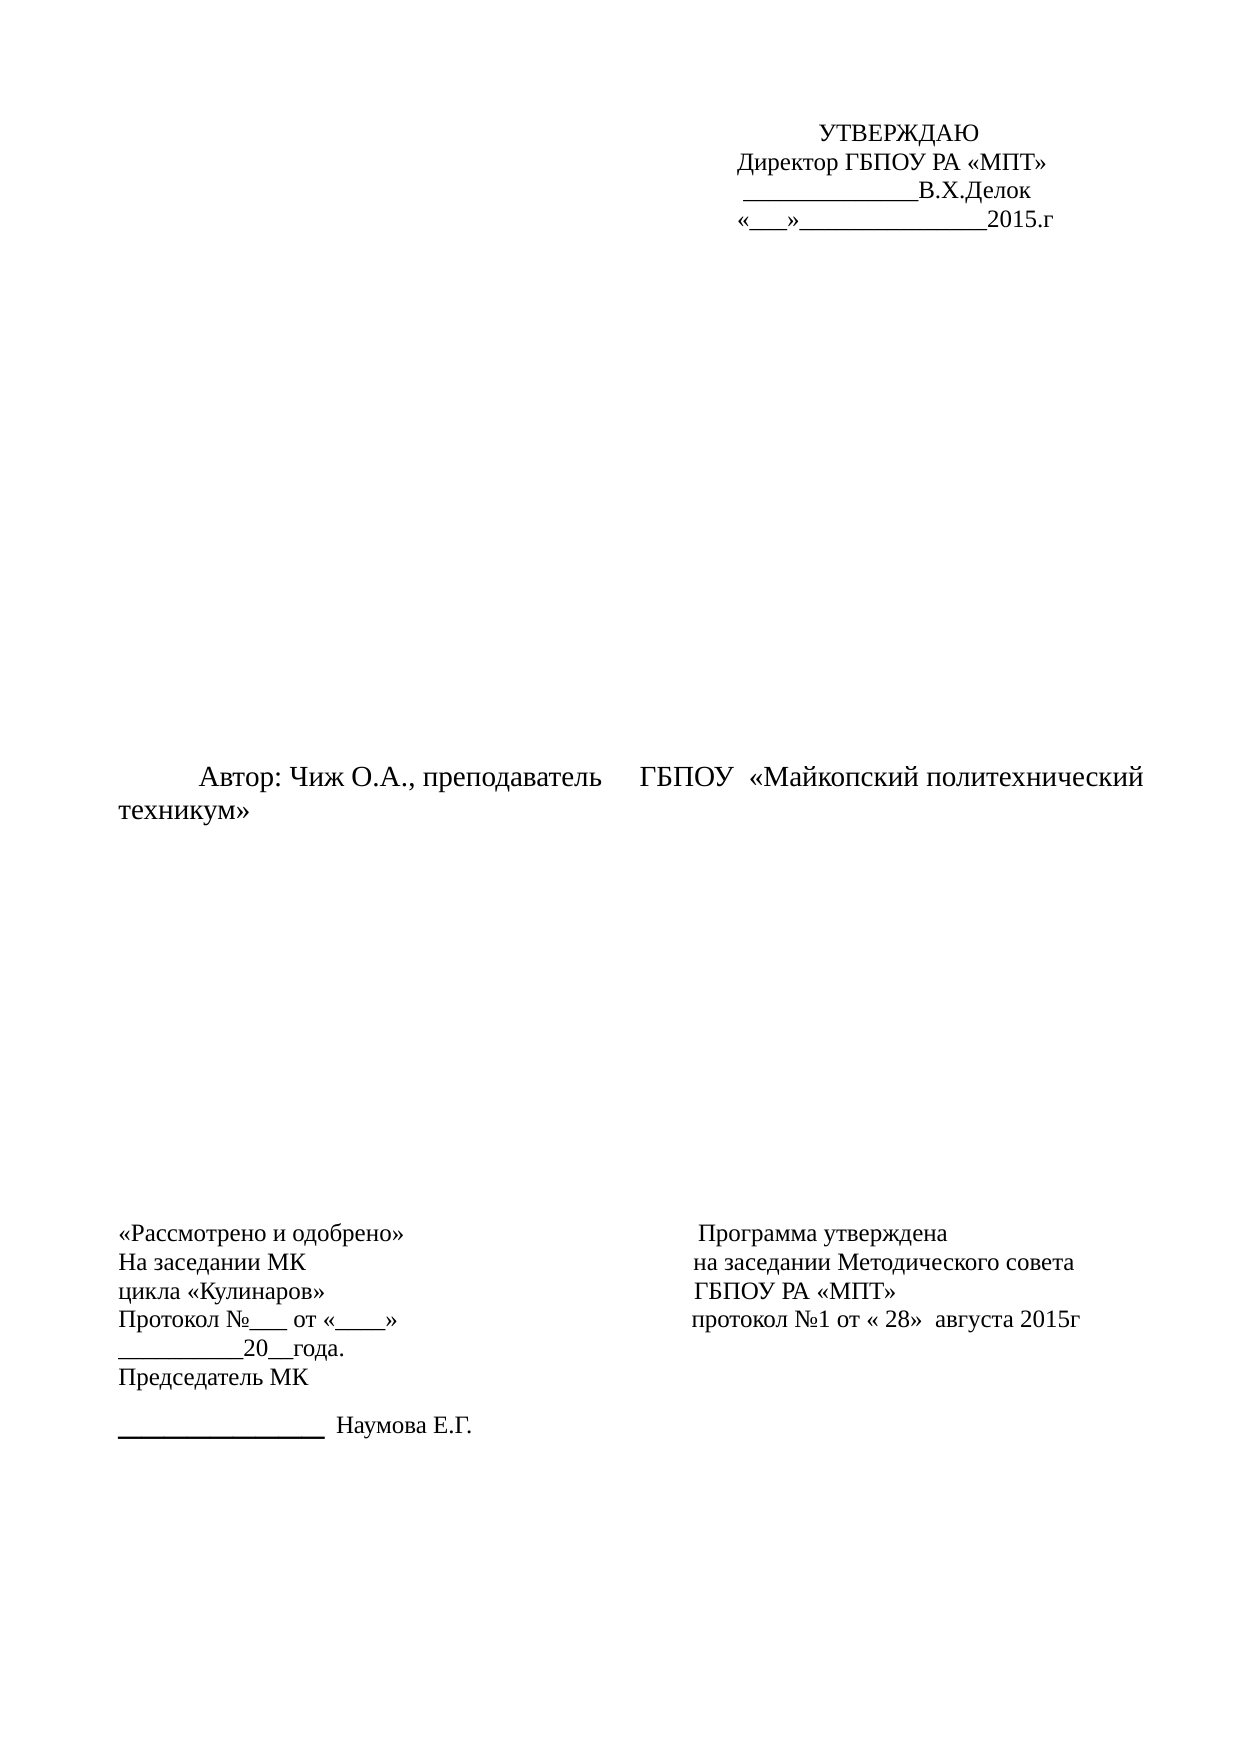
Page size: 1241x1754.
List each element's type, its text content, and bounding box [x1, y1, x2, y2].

text Автор: Чиж О.А., преподаватель ГБПОУ «Майкопский политехнический техникум» [118, 759, 1152, 826]
text УТВЕРЖДАЮ [118, 118, 1152, 147]
text цикла «Кулинаров» ГБПОУ РА «МПТ» [118, 1276, 1152, 1304]
text _________ Наумова Е.Г. [118, 1391, 1152, 1443]
text «Рассмотрено и одобрено» Программа утверждена [118, 1218, 1152, 1247]
text «___»_______________2015.г [118, 204, 1152, 233]
text ______________В.Х.Делок [118, 176, 1152, 204]
text __________20__года. [118, 1333, 1152, 1362]
text Председатель МК [118, 1362, 1152, 1391]
text Директор ГБПОУ РА «МПТ» [118, 147, 1152, 176]
text Протокол №___ от «____» протокол №1 от « 28» августа 2015г [118, 1304, 1152, 1333]
text На заседании МК на заседании Методического совета [118, 1247, 1152, 1276]
